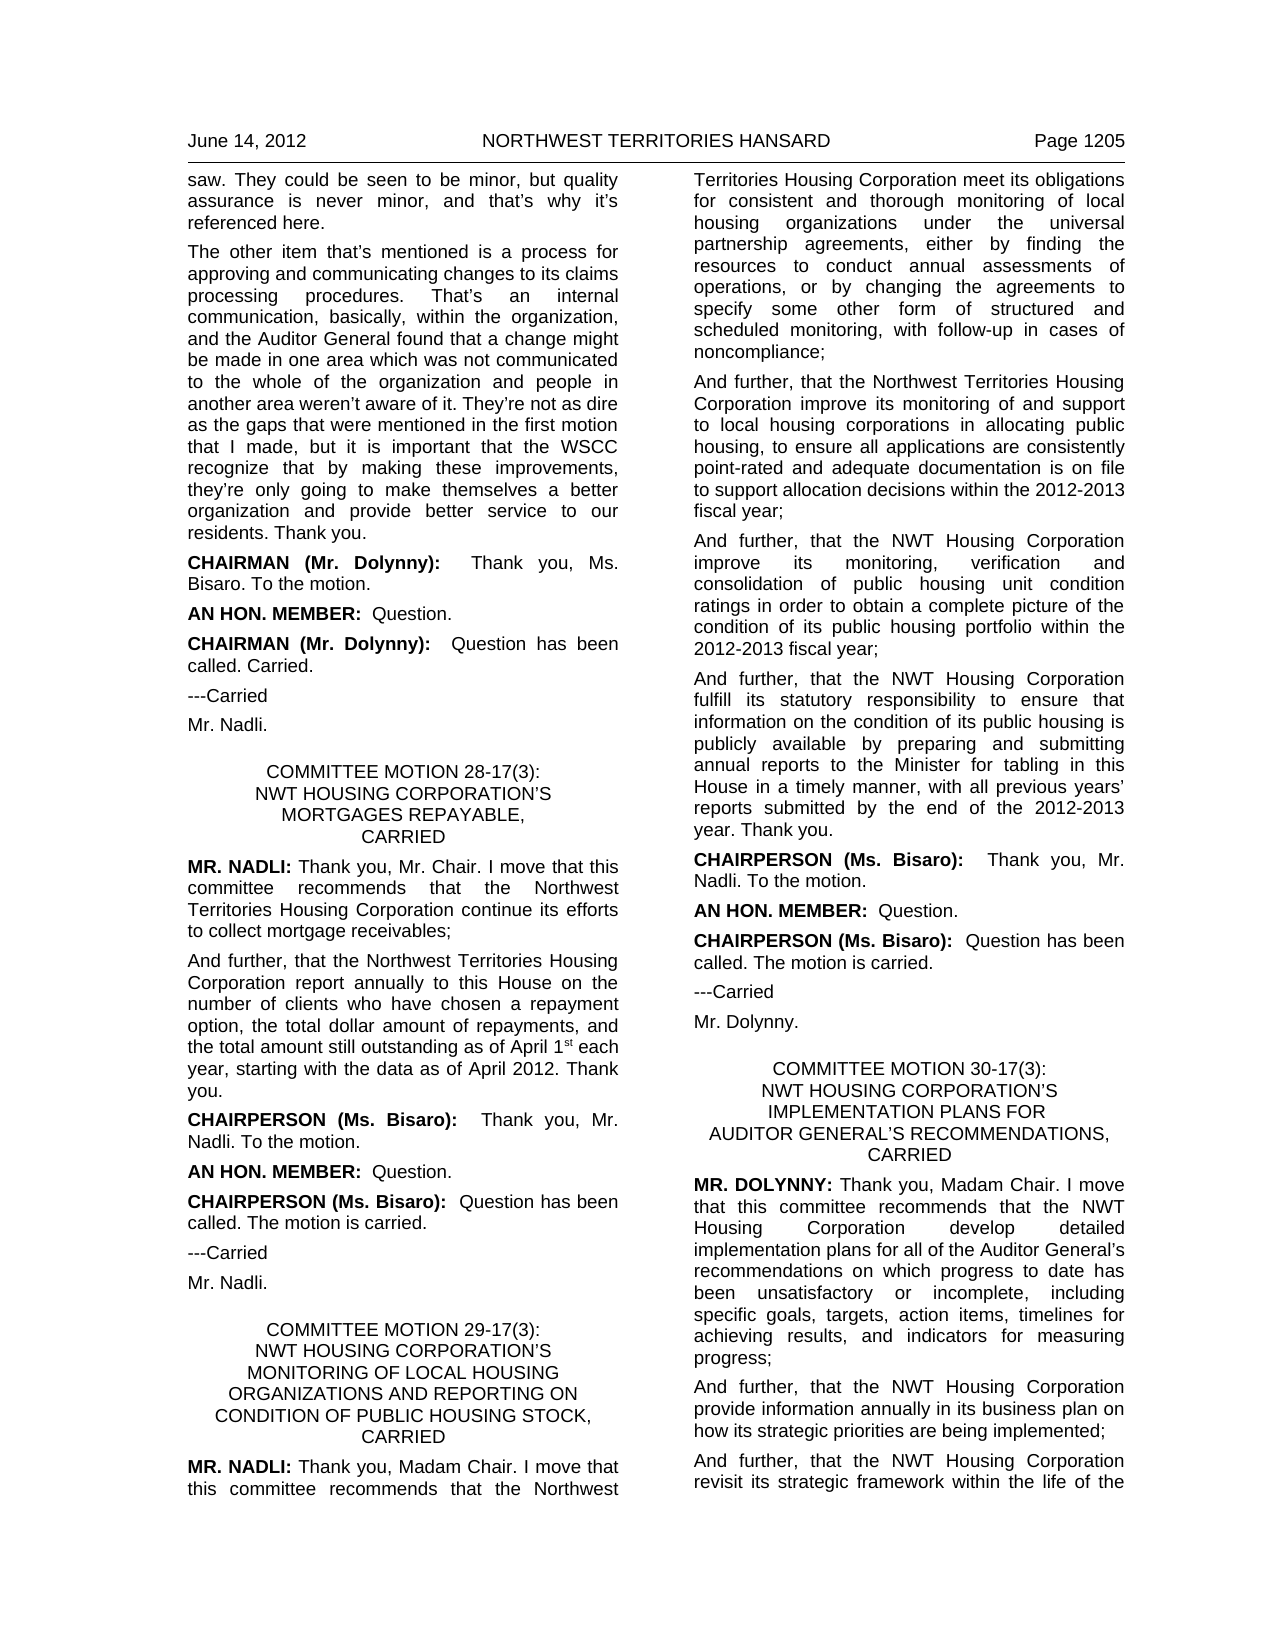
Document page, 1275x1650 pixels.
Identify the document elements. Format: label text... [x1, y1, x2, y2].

text CHAIRPERSON (Ms. Bisaro): Question has been called. The motion is carried. [187, 1191, 619, 1234]
text And further, that the NWT Housing Corporation provide information annually in its business plan on how its strategic priorities are being implemented; [694, 1376, 1125, 1441]
text ---Carried [694, 981, 1125, 1003]
text CHAIRPERSON (Ms. Bisaro): Question has been called. The motion is carried. [694, 930, 1125, 973]
text And further, that the NWT Housing Corporation improve its monitoring, verification and consolidation of public housing unit condition ratings in order to obtain a complete picture of the condition of its public housing portfolio within the 2012-2013 fiscal year; [694, 530, 1125, 659]
text And further, that the NWT Housing Corporation fulfill its statutory responsibility to ensure that information on the condition of its public housing is publicly available by preparing and submitting annual reports to the Minister for tabling in this House in a timely manner, with all previous years’ reports submitted by the end of the 2012-2013 year. Thank you. [694, 668, 1125, 840]
text And further, that the Northwest Territories Housing Corporation improve its monitoring of and support to local housing corporations in allocating public housing, to ensure all applications are consistently point-rated and adequate documentation is on file to support allocation decisions within the 2012-2013 fiscal year; [694, 371, 1125, 522]
subtitle COMMITTEE MOTION 29-17(3): NWT HOUSING CORPORATION’S MONITORING OF LOCAL HOUSING ORGANIZATIONS AND REPORTING ON CONDITION OF PUBLIC HOUSING STOCK, CARRIED [187, 1318, 619, 1448]
text Mr. Dolynny. [694, 1011, 1125, 1033]
text CHAIRPERSON (Ms. Bisaro): Thank you, Mr. Nadli. To the motion. [187, 1109, 619, 1152]
text Mr. Nadli. [187, 1272, 619, 1293]
text The other item that’s mentioned is a process for approving and communicating changes to its claims processing procedures. That’s an internal communication, basically, within the organization, and the Auditor General found that a change might be made in one area which was not communicated to the whole of the organization and people in another area weren’t aware of it. They’re not as dire as the gaps that were mentioned in the first motion that I made, but it is important that the WSCC recognize that by making these improvements, they’re only going to make themselves a better organization and provide better service to our residents. Thank you. [187, 241, 619, 543]
text MR. DOLYNNY: Thank you, Madam Chair. I move that this committee recommends that the NWT Housing Corporation develop detailed implementation plans for all of the Auditor General’s recommendations on which progress to date has been unsatisfactory or incomplete, including specific goals, targets, action items, timelines for achieving results, and indicators for measuring progress; [694, 1174, 1125, 1368]
text AN HON. MEMBER: Question. [694, 900, 1125, 922]
text And further, that the Northwest Territories Housing Corporation report annually to this House on the number of clients who have chosen a repayment option, the total dollar amount of repayments, and the total amount still outstanding as of April 1st each year, starting with the data as of April 2012. Thank you. [187, 950, 619, 1101]
text CHAIRMAN (Mr. Dolynny): Thank you, Ms. Bisaro. To the motion. [187, 552, 619, 595]
subtitle COMMITTEE MOTION 28-17(3): NWT HOUSING CORPORATION’S MORTGAGES REPAYABLE, CARRIED [187, 761, 619, 847]
text ---Carried [187, 1242, 619, 1264]
text ---Carried [187, 684, 619, 706]
text Mr. Nadli. [187, 714, 619, 736]
text CHAIRPERSON (Ms. Bisaro): Thank you, Mr. Nadli. To the motion. [694, 848, 1125, 892]
text CHAIRMAN (Mr. Dolynny): Question has been called. Carried. [187, 633, 619, 676]
text MR. NADLI: Thank you, Madam Chair. I move that this committee recommends that the Northwest Territories Housing Corporation meet its obligations for consistent and thorough monitoring of local housing organizations under the universal partnership agreements, either by finding the resources to conduct annual assessments of operations, or by changing the agreements to specify some other form of structured and scheduled monitoring, with follow-up in cases of noncompliance; [694, 168, 1125, 362]
text AN HON. MEMBER: Question. [187, 1161, 619, 1182]
subtitle COMMITTEE MOTION 30-17(3): NWT HOUSING CORPORATION’S IMPLEMENTATION PLANS FOR AUDITOR GENERAL’S RECOMMENDATIONS, CARRIED [694, 1058, 1125, 1166]
text MR. NADLI: Thank you, Mr. Chair. I move that this committee recommends that the Northwest Territories Housing Corporation continue its efforts to collect mortgage receivables; [187, 855, 619, 942]
text AN HON. MEMBER: Question. [187, 603, 619, 624]
